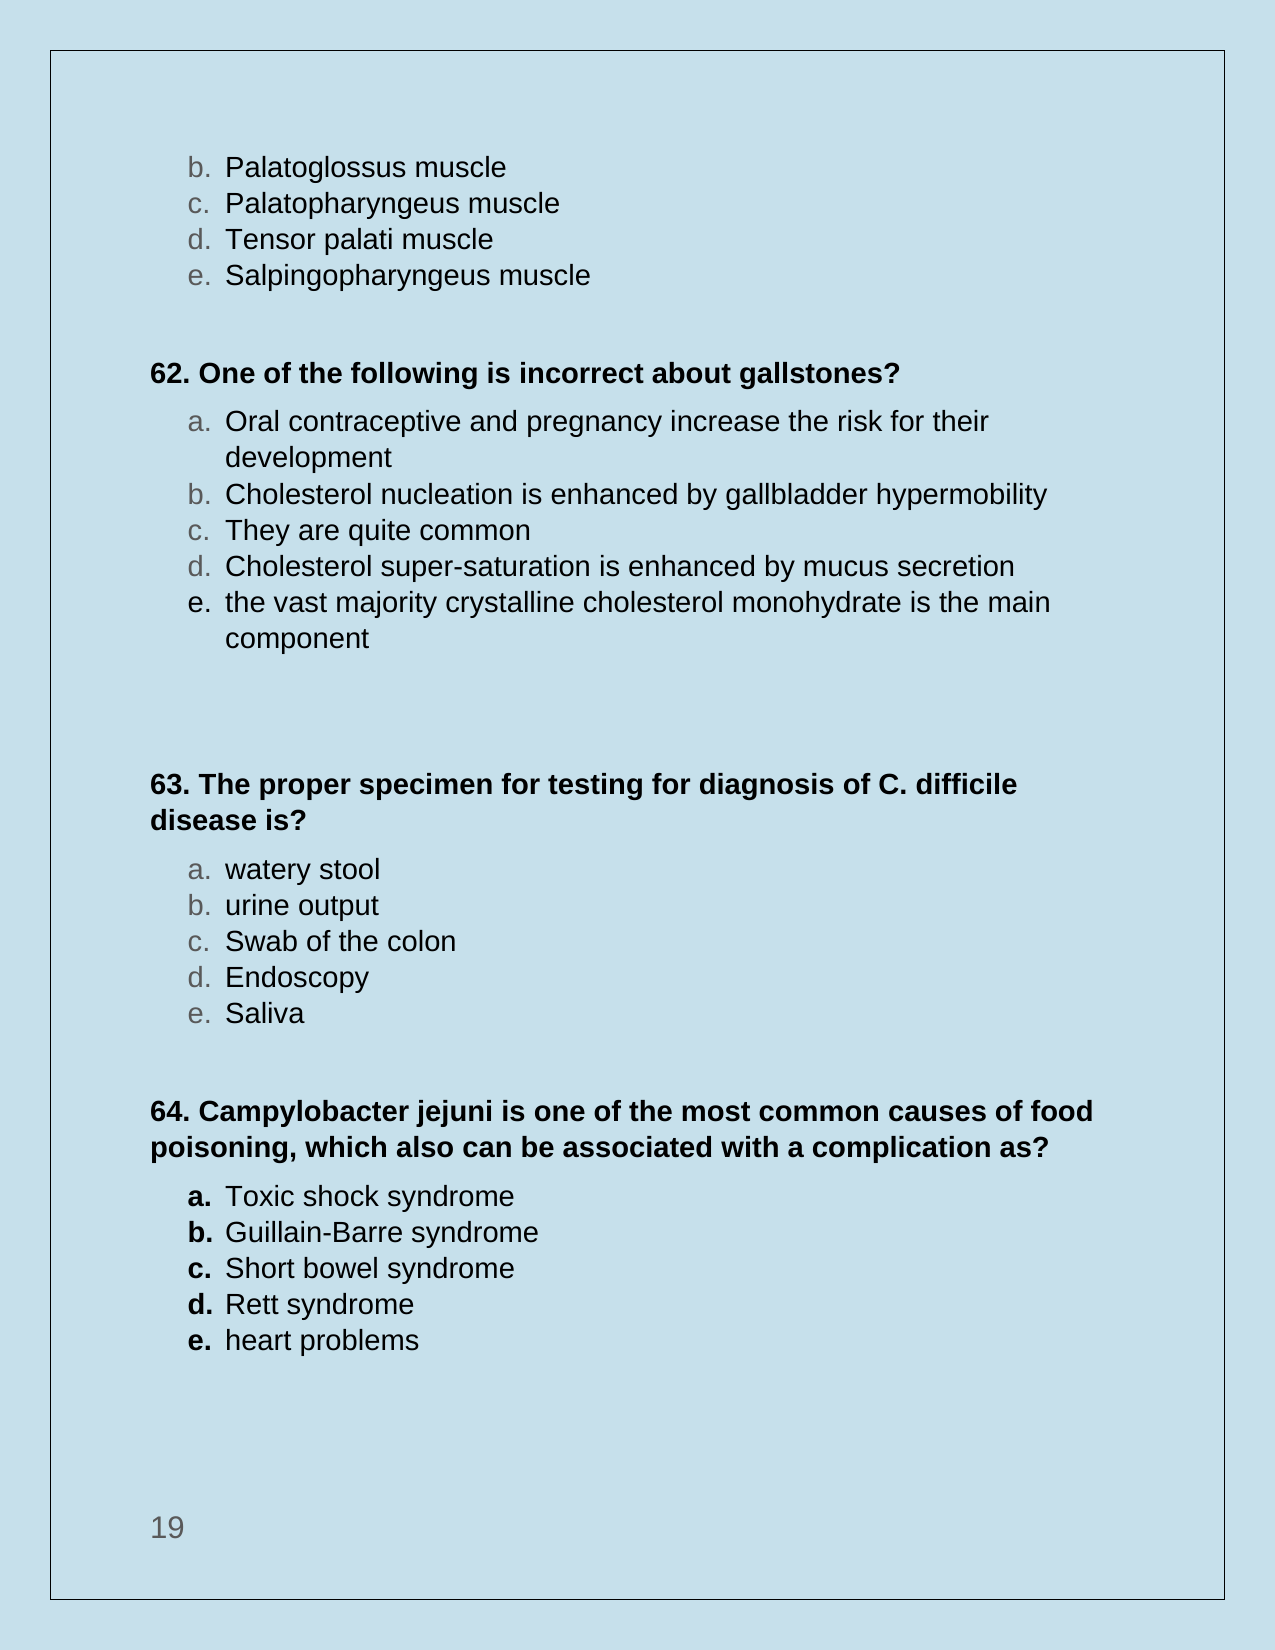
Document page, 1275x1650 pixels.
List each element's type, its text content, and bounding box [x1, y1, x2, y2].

list Salpingopharyngeus muscle [187, 258, 1125, 292]
list Oral contraceptive and pregnancy increase the risk for their development [187, 404, 1125, 474]
list urine output [187, 888, 1125, 922]
list Palatopharyngeus muscle [187, 186, 1125, 220]
list Cholesterol super-saturation is enhanced by mucus secretion [187, 549, 1125, 582]
list watery stool [187, 852, 1125, 886]
list Toxic shock syndrome [187, 1179, 1125, 1212]
list They are quite common [187, 513, 1125, 546]
list heart problems [187, 1323, 1125, 1357]
text 64. Campylobacter jejuni is one of the most common causes of food poisoning, which also can be associated with a complication as? [150, 1094, 1125, 1163]
list Saliva [187, 997, 1125, 1030]
list Rett syndrome [187, 1287, 1125, 1321]
list Swab of the colon [187, 924, 1125, 958]
list Short bowel syndrome [187, 1251, 1125, 1284]
list the vast majority crystalline cholesterol monohydrate is the main component [187, 585, 1125, 655]
list Endoscopy [187, 960, 1125, 994]
list Cholesterol nucleation is enhanced by gallbladder hypermobility [187, 477, 1125, 510]
list Guillain-Barre syndrome [187, 1215, 1125, 1248]
list Palatoglossus muscle [187, 150, 1125, 183]
text 63. The proper specimen for testing for diagnosis of C. difficile disease is? [150, 767, 1125, 837]
list Tensor palati muscle [187, 222, 1125, 256]
text 62. One of the following is incorrect about gallstones? [150, 356, 1125, 389]
